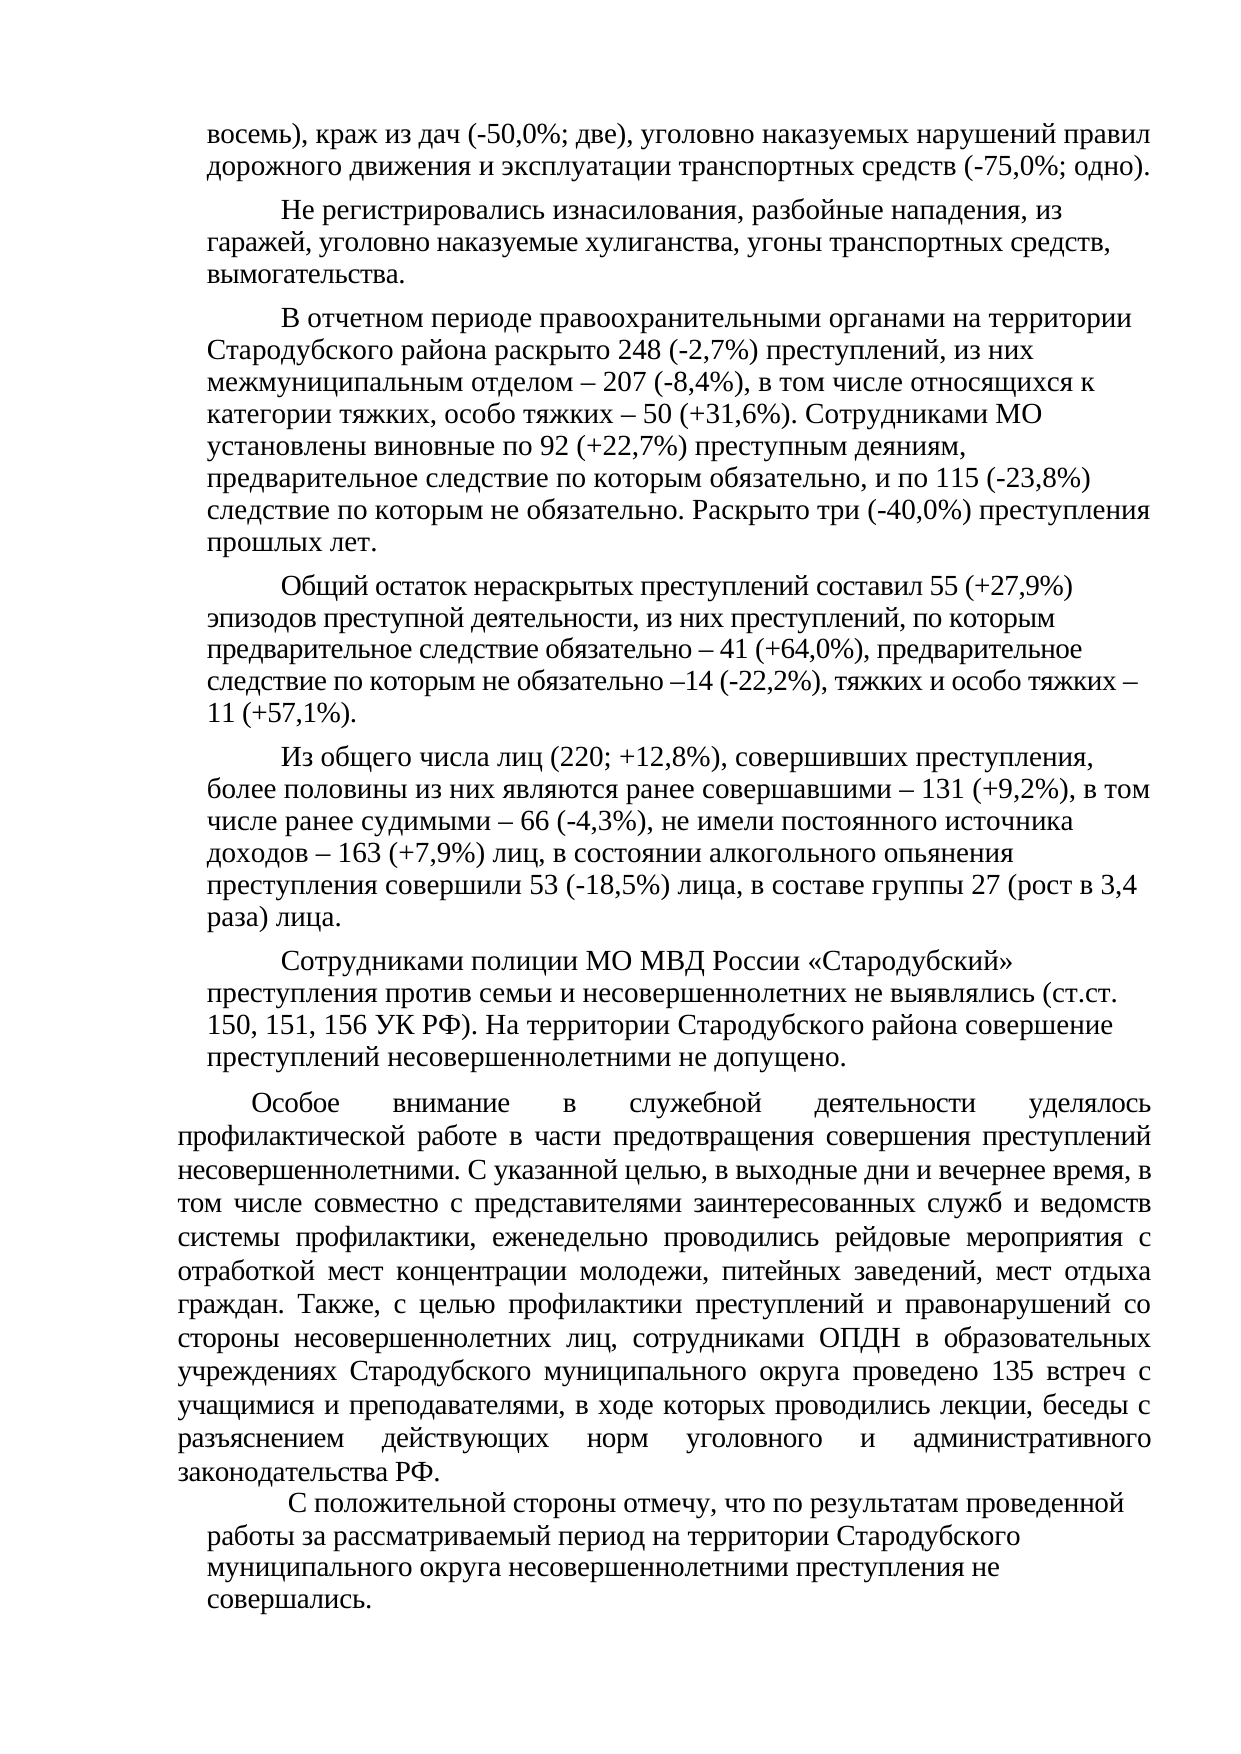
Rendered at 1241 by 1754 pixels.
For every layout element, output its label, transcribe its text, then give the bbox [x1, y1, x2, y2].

text В отчетном периоде правоохранительными органами на территории Стародубского района раскрыто 248 (-2,7%) преступлений, из них межмуниципальным отделом – 207 (-8,4%), в том числе относящихся к категории тяжких, особо тяжких – 50 (+31,6%). Сотрудниками МО установлены виновные по 92 (+22,7%) преступным деяниям, предварительное следствие по которым обязательно, и по 115 (-23,8%) следствие по которым не обязательно. Раскрыто три (-40,0%) преступления прошлых лет. [207, 302, 1152, 557]
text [207, 118, 1152, 182]
text Из общего числа лиц (220; +12,8%), совершивших преступления, более половины из них являются ранее совершавшими – 131 (+9,2%), в том числе ранее судимыми – 66 (-4,3%), не имели постоянного источника доходов – 163 (+7,9%) лиц, в состоянии алкогольного опьянения преступления совершили 53 (-18,5%) лица, в составе группы 27 (рост в 3,4 раза) лица. [207, 741, 1152, 933]
text Особое внимание в служебной деятельности уделялось профилактической работе в части предотвращения совершения преступлений несовершеннолетними. С указанной целью, в выходные дни и вечернее время, в том числе совместно с представителями заинтересованных служб и ведомств системы профилактики, еженедельно проводились рейдовые мероприятия с отработкой мест концентрации молодежи, питейных заведений, мест отдыха граждан. Также, с целью профилактики преступлений и правонарушений со стороны несовершеннолетних лиц, сотрудниками ОПДН в образовательных учреждениях Стародубского муниципального округа проведено 135 встреч с учащимися и преподавателями, в ходе которых проводились лекции, беседы с разъяснением действующих норм уголовного и административного законодательства РФ. [177, 1085, 1152, 1487]
text Не регистрировались изнасилования, разбойные нападения, из гаражей, уголовно наказуемые хулиганства, угоны транспортных средств, вымогательства. [207, 194, 1152, 290]
text Общий остаток нераскрытых преступлений составил 55 (+27,9%) эпизодов преступной деятельности, из них преступлений, по которым предварительное следствие обязательно – 41 (+64,0%), предварительное следствие по которым не обязательно –14 (-22,2%), тяжких и особо тяжких – 11 (+57,1%). [207, 570, 1152, 729]
text С положительной стороны отмечу, что по результатам проведенной работы за рассматриваемый период на территории Стародубского муниципального округа несовершеннолетними преступления не совершались. [207, 1487, 1152, 1615]
text Сотрудниками полиции МО МВД России «Стародубский» преступления против семьи и несовершеннолетних не выявлялись (ст.ст. 150, 151, 156 УК РФ). На территории Стародубского района совершение преступлений несовершеннолетними не допущено. [207, 945, 1152, 1072]
